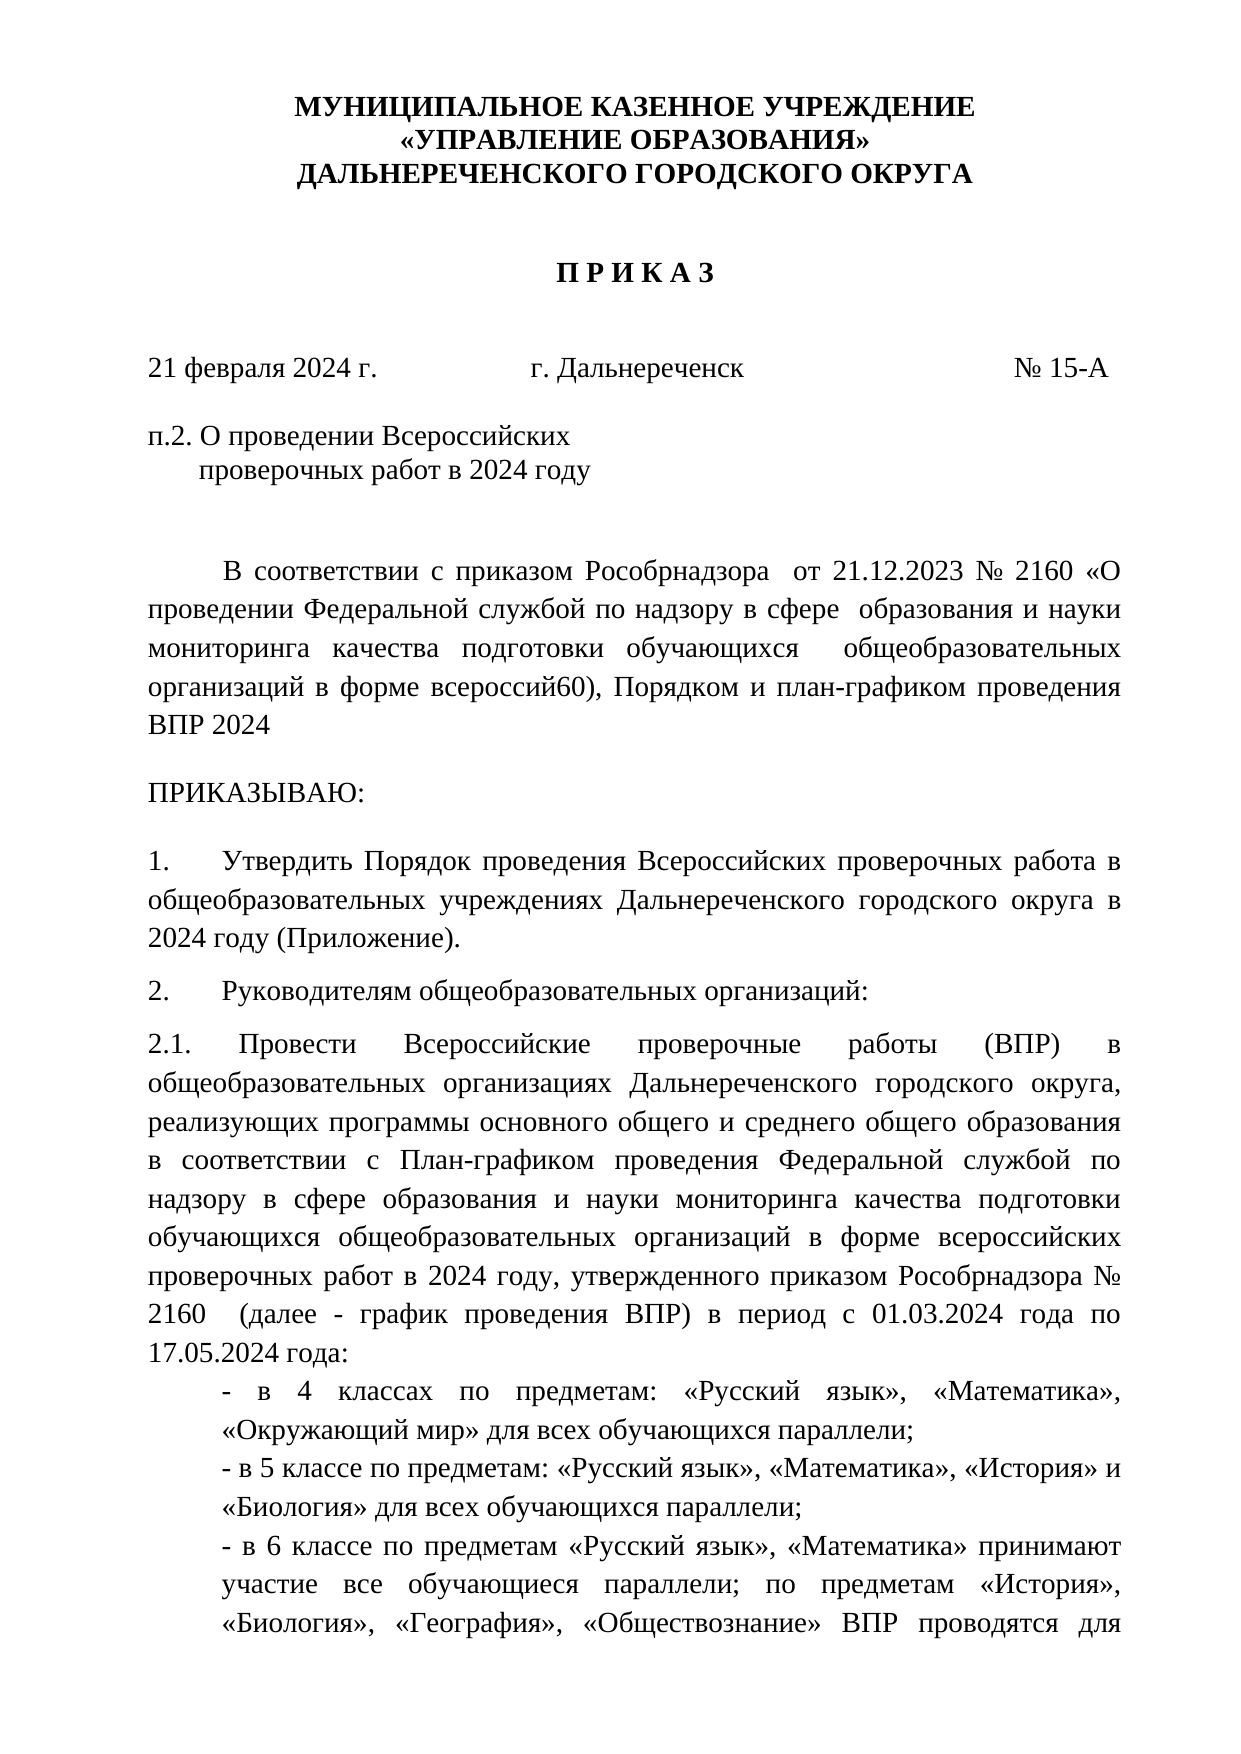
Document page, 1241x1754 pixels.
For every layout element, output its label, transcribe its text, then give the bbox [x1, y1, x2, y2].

text - в 5 классе по предметам: «Русский язык», «Математика», «История» и «Биология» для всех обучающихся параллели; [221, 1451, 1122, 1523]
text проверочных работ в 2024 году [148, 452, 1122, 486]
list Руководителям общеобразовательных организаций: [148, 973, 1122, 1007]
text В соответствии с приказом Рособрнадзора от 21.12.2023 № 2160 «О проведении Федеральной службой по надзору в сфере образования и науки мониторинга качества подготовки обучающихся общеобразовательных организаций в форме всероссий60), Порядком и план-графиком проведения ВПР 2024 [148, 553, 1122, 741]
list Утвердить Порядок проведения Всероссийских проверочных работа в общеобразовательных учреждениях Дальнереченского городского округа в 2024 году (Приложение). [148, 843, 1122, 954]
text - в 4 классах по предметам: «Русский язык», «Математика», «Окружающий мир» для всех обучающихся параллели; [221, 1373, 1122, 1446]
text 2.1. Провести Всероссийские проверочные работы (ВПР) в общеобразовательных организациях Дальнереченского городского округа, реализующих программы основного общего и среднего общего образования в соответствии с План-графиком проведения Федеральной службой по надзору в сфере образования и науки мониторинга качества подготовки обучающихся общеобразовательных организаций в форме всероссийских проверочных работ в 2024 году, утвержденного приказом Рособрнадзора № 2160 (далее - график проведения ВПР) в период с 01.03.2024 года по 17.05.2024 года: [148, 1027, 1122, 1368]
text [221, 1528, 1122, 1638]
text МУНИЦИПАЛЬНОЕ КАЗЕННОЕ УЧРЕЖДЕНИЕ «УПРАВЛЕНИЕ ОБРАЗОВАНИЯ» ДАЛЬНЕРЕЧЕНСКОГО ГОРОДСКОГО ОКРУГА [148, 89, 1122, 189]
text ПРИКАЗЫВАЮ: [148, 775, 1122, 808]
text 21 февраля 2024 г. г. Дальнереченск № 15-А [148, 350, 1122, 384]
text п.2. О проведении Всероссийских [148, 418, 1122, 452]
text П Р И К А З [148, 255, 1122, 288]
